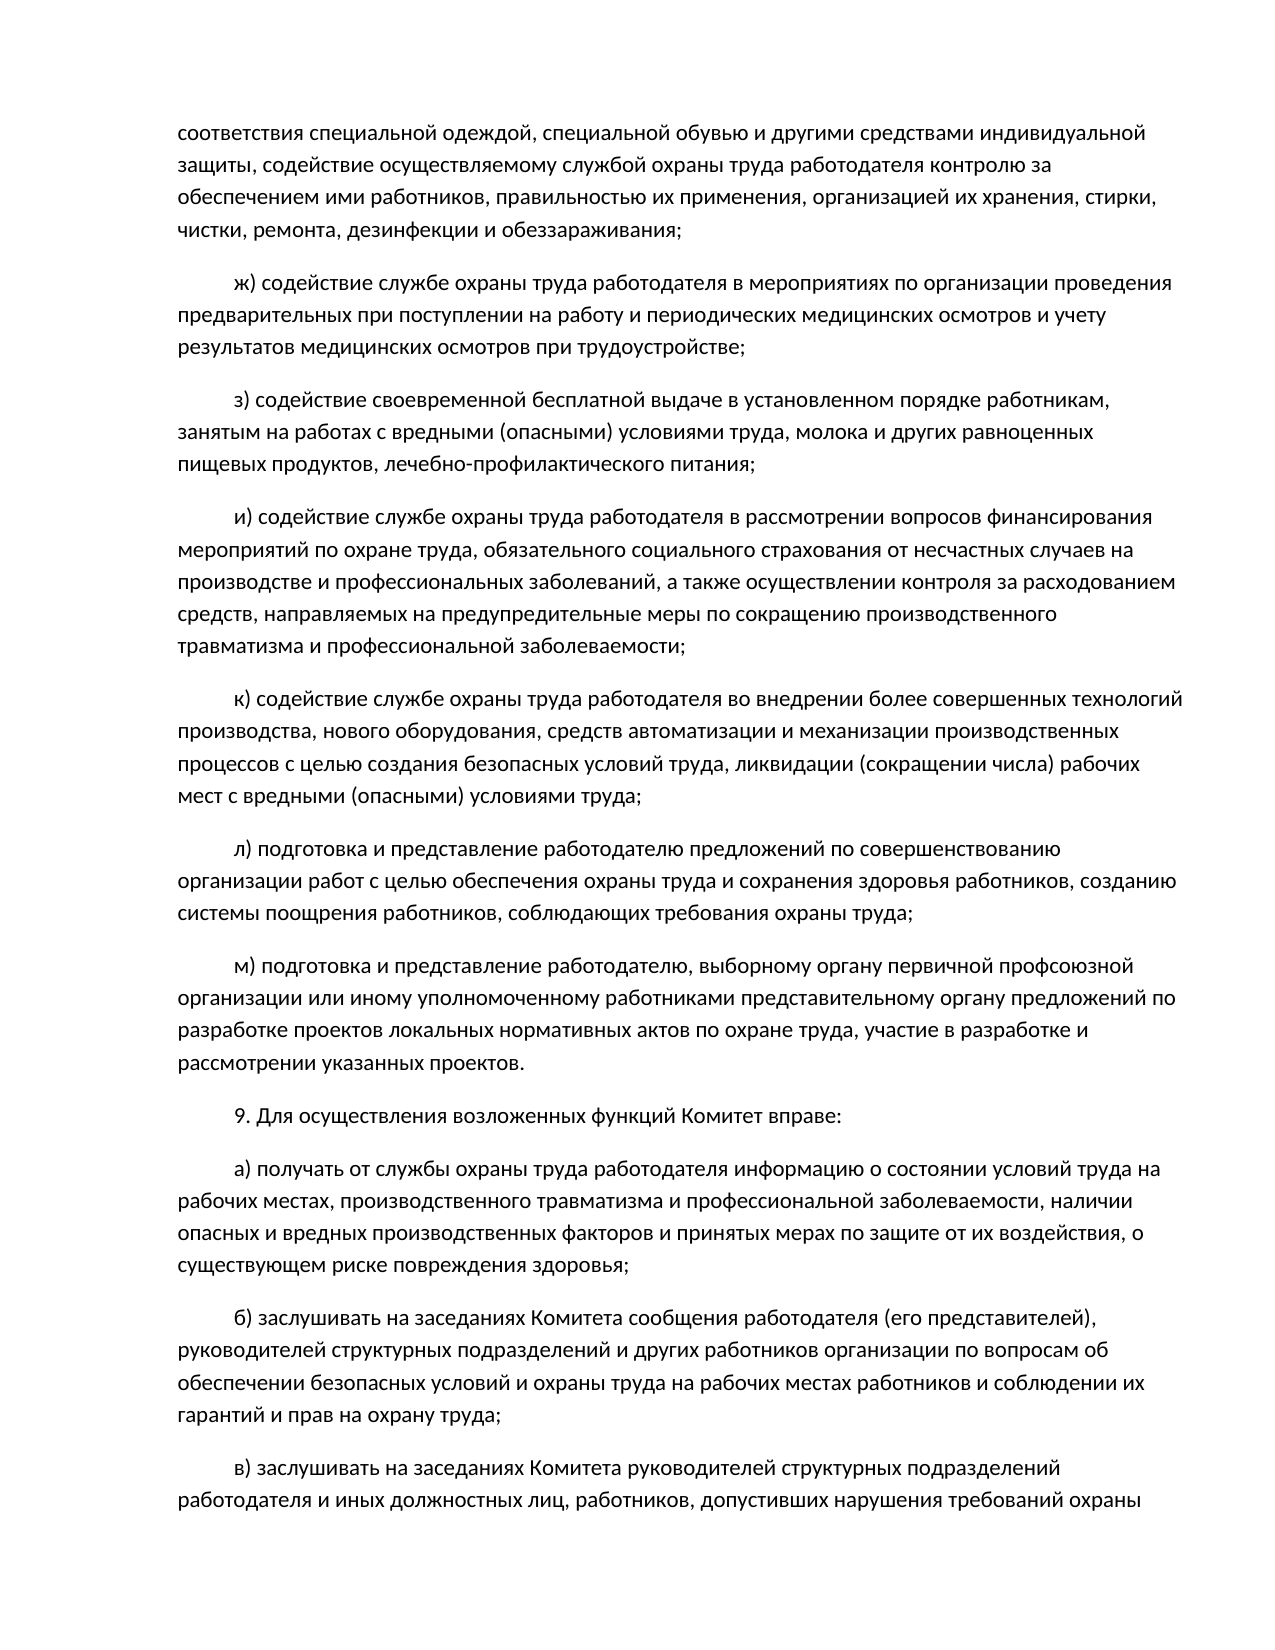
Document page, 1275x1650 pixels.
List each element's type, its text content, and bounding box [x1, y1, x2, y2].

text к) содействие службе охраны труда работодателя во внедрении более совершенных технологий производства, нового оборудования, средств автоматизации и механизации производственных процессов с целью создания безопасных условий труда, ликвидации (сокращении числа) рабочих мест с вредными (опасными) условиями труда; [177, 684, 1186, 809]
text м) подготовка и представление работодателю, выборному органу первичной профсоюзной организации или иному уполномоченному работниками представительному органу предложений по разработке проектов локальных нормативных актов по охране труда, участие в разработке и рассмотрении указанных проектов. [177, 951, 1186, 1076]
text з) содействие своевременной бесплатной выдаче в установленном порядке работникам, занятым на работах с вредными (опасными) условиями труда, молока и других равноценных пищевых продуктов, лечебно-профилактического питания; [177, 385, 1186, 477]
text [177, 118, 1186, 243]
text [177, 1453, 1186, 1513]
text и) содействие службе охраны труда работодателя в рассмотрении вопросов финансирования мероприятий по охране труда, обязательного социального страхования от несчастных случаев на производстве и профессиональных заболеваний, а также осуществлении контроля за расходованием средств, направляемых на предупредительные меры по сокращению производственного травматизма и профессиональной заболеваемости; [177, 502, 1186, 659]
text л) подготовка и представление работодателю предложений по совершенствованию организации работ с целью обеспечения охраны труда и сохранения здоровья работников, созданию системы поощрения работников, соблюдающих требования охраны труда; [177, 834, 1186, 926]
text 9. Для осуществления возложенных функций Комитет вправе: [177, 1101, 1186, 1129]
text ж) содействие службе охраны труда работодателя в мероприятиях по организации проведения предварительных при поступлении на работу и периодических медицинских осмотров и учету результатов медицинских осмотров при трудоустройстве; [177, 268, 1186, 360]
text б) заслушивать на заседаниях Комитета сообщения работодателя (его представителей), руководителей структурных подразделений и других работников организации по вопросам об обеспечении безопасных условий и охраны труда на рабочих местах работников и соблюдении их гарантий и прав на охрану труда; [177, 1303, 1186, 1428]
text а) получать от службы охраны труда работодателя информацию о состоянии условий труда на рабочих местах, производственного травматизма и профессиональной заболеваемости, наличии опасных и вредных производственных факторов и принятых мерах по защите от их воздействия, о существующем риске повреждения здоровья; [177, 1154, 1186, 1278]
